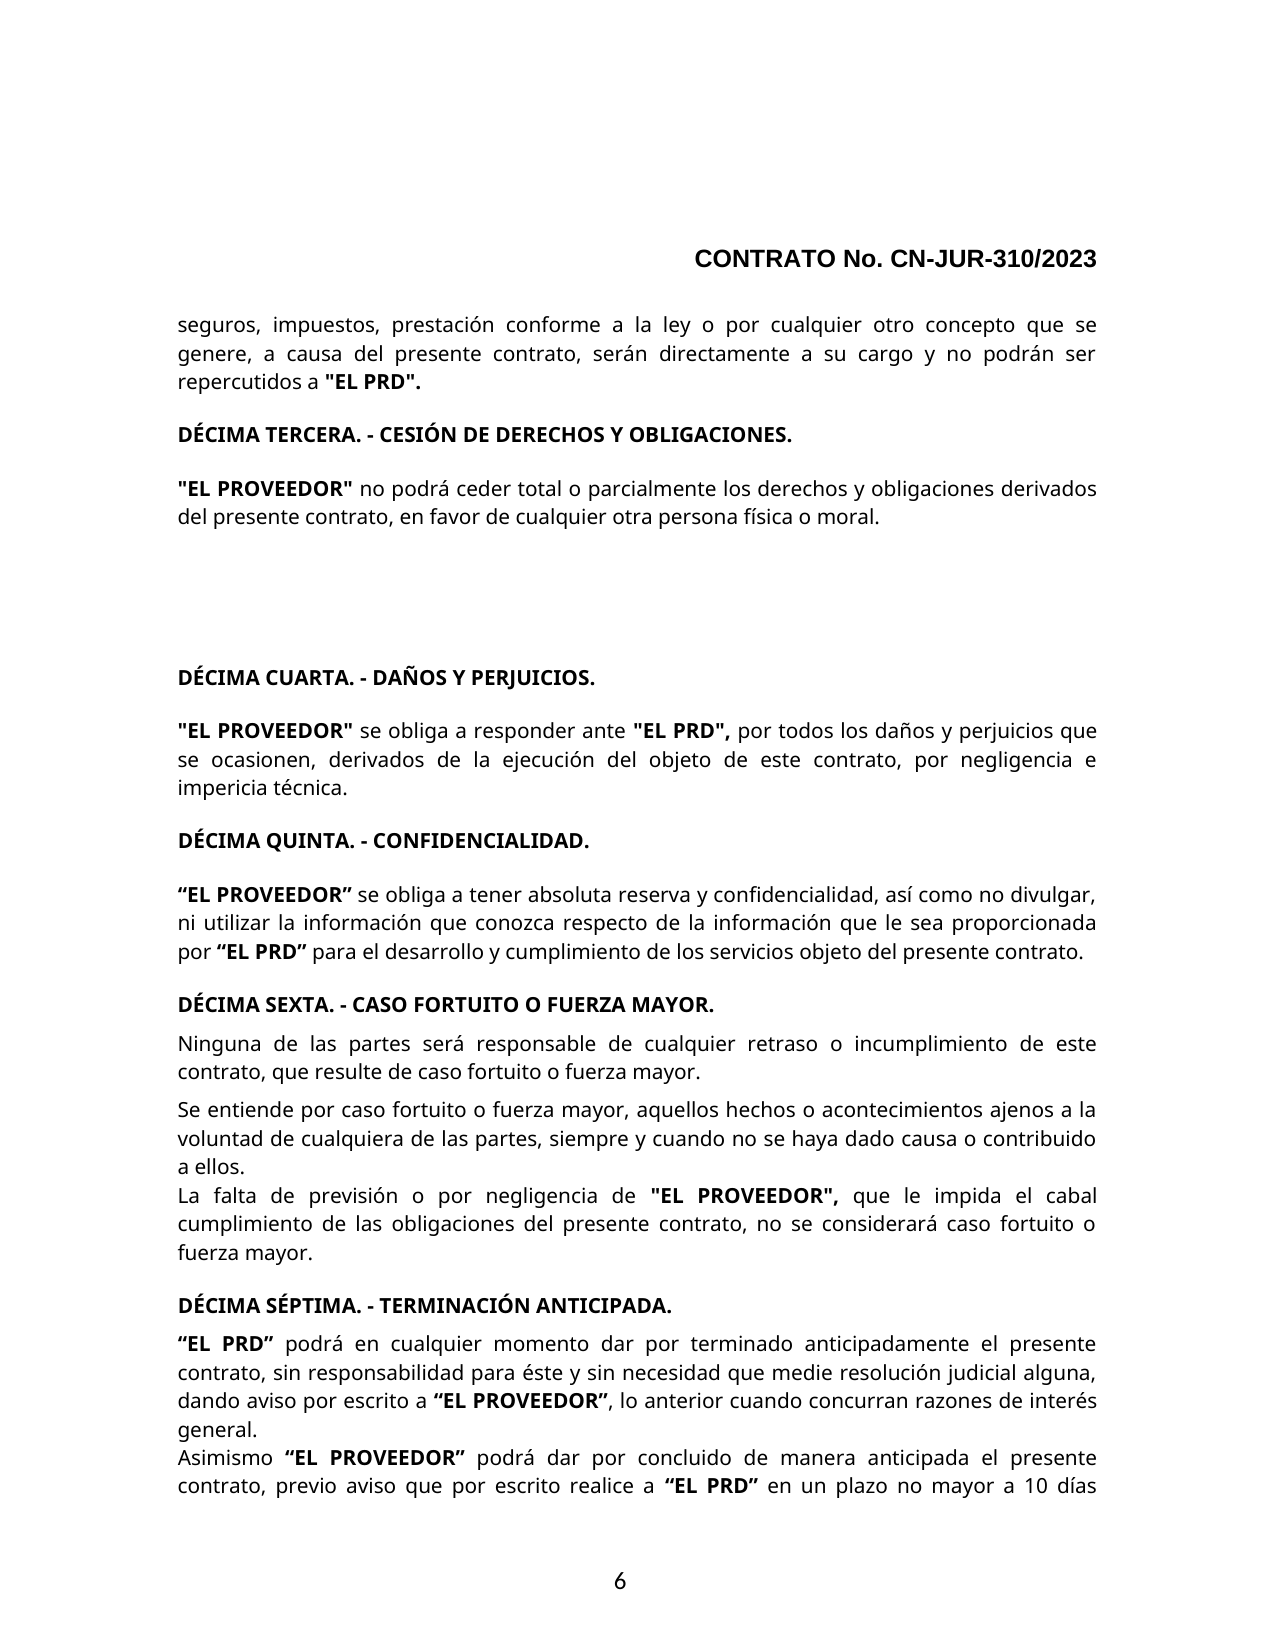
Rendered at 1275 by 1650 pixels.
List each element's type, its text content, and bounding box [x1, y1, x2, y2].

text DÉCIMA CUARTA. - DAÑOS Y PERJUICIOS. [177, 663, 1098, 691]
text "EL PROVEEDOR" no podrá ceder total o parcialmente los derechos y obligaciones derivados del presente contrato, en favor de cualquier otra persona física o moral. [177, 474, 1098, 531]
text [177, 1443, 1098, 1500]
text DÉCIMA TERCERA. - CESIÓN DE DERECHOS Y OBLIGACIONES. [177, 421, 1098, 449]
text DÉCIMA SÉPTIMA. - TERMINACIÓN ANTICIPADA. [177, 1291, 1098, 1319]
text “EL PROVEEDOR” se obliga a tener absoluta reserva y confidencialidad, así como no divulgar, ni utilizar la información que conozca respecto de la información que le sea proporcionada por “EL PRD” para el desarrollo y cumplimiento de los servicios objeto del presente contrato. [177, 880, 1098, 965]
text La falta de previsión o por negligencia de "EL PROVEEDOR", que le impida el cabal cumplimiento de las obligaciones del presente contrato, no se considerará caso fortuito o fuerza mayor. [177, 1181, 1098, 1266]
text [177, 310, 1098, 396]
text "EL PROVEEDOR" se obliga a responder ante "EL PRD", por todos los daños y perjuicios que se ocasionen, derivados de la ejecución del objeto de este contrato, por negligencia e impericia técnica. [177, 716, 1098, 802]
text Se entiende por caso fortuito o fuerza mayor, aquellos hechos o acontecimientos ajenos a la voluntad de cualquiera de las partes, siempre y cuando no se haya dado causa o contribuido a ellos. [177, 1095, 1098, 1181]
text Ninguna de las partes será responsable de cualquier retraso o incumplimiento de este contrato, que resulte de caso fortuito o fuerza mayor. [177, 1029, 1098, 1086]
text DÉCIMA QUINTA. - CONFIDENCIALIDAD. [177, 827, 1098, 855]
text “EL PRD” podrá en cualquier momento dar por terminado anticipadamente el presente contrato, sin responsabilidad para éste y sin necesidad que medie resolución judicial alguna, dando aviso por escrito a “EL PROVEEDOR”, lo anterior cuando concurran razones de interés general. [177, 1329, 1098, 1443]
text DÉCIMA SEXTA. - CASO FORTUITO O FUERZA MAYOR. [177, 990, 1098, 1019]
